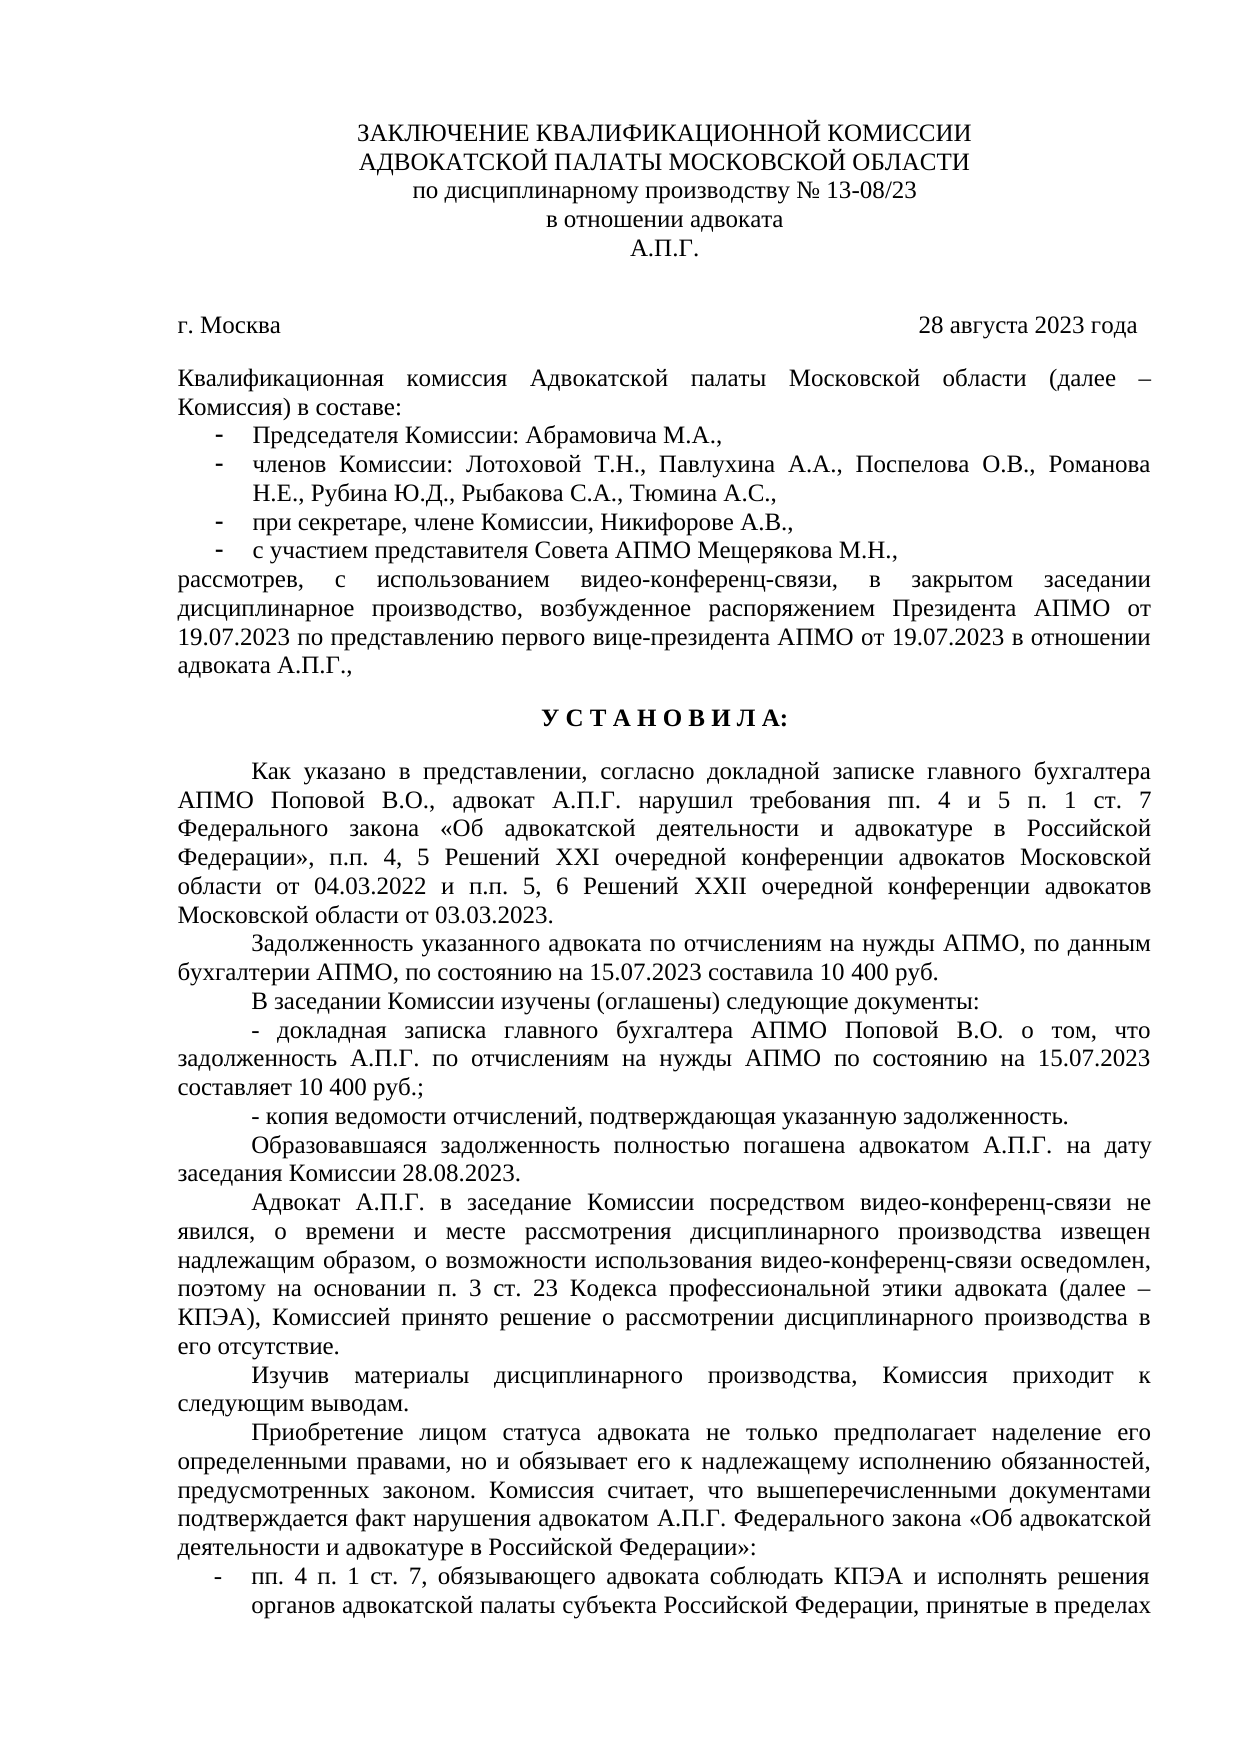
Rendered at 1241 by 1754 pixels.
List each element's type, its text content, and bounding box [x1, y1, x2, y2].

text Приобретение лицом статуса адвоката не только предполагает наделение его определенными правами, но и обязывает его к надлежащему исполнению обязанностей, предусмотренных законом. Комиссия считает, что вышеперечисленными документами подтверждается факт нарушения адвокатом А.П.Г. Федерального закона «Об адвокатской деятельности и адвокатуре в Российской Федерации»: [177, 1417, 1152, 1561]
text А.П.Г. [177, 233, 1152, 262]
text Изучив материалы дисциплинарного производства, Комиссия приходит к следующим выводам. [177, 1360, 1152, 1417]
list с участием представителя Совета АПМО Мещерякова М.Н., [215, 535, 1152, 564]
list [213, 1561, 1152, 1618]
text Как указано в представлении, согласно докладной записке главного бухгалтера АПМО Поповой В.О., адвокат А.П.Г. нарушил требования пп. 4 и 5 п. 1 ст. 7 Федерального закона «Об адвокатской деятельности и адвокатуре в Российской Федерации», п.п. 4, 5 Решений XXI очередной конференции адвокатов Московской области от 04.03.2022 и п.п. 5, 6 Решений XXII очередной конференции адвокатов Московской области от 03.03.2023. [177, 756, 1152, 928]
text В заседании Комиссии изучены (оглашены) следующие документы: [177, 986, 1152, 1015]
list Председателя Комиссии: Абрамовича М.А., [215, 420, 1152, 449]
text по дисциплинарному производству № 13-08/23 [177, 176, 1152, 204]
text Квалификационная комиссия Адвокатской палаты Московской области (далее – Комиссия) в составе: [177, 363, 1152, 420]
text - докладная записка главного бухгалтера АПМО Поповой В.О. о том, что задолженность А.П.Г. по отчислениям на нужды АПМО по состоянию на 15.07.2023 составляет 10 400 руб.; [177, 1015, 1152, 1101]
list членов Комиссии: Лотоховой Т.Н., Павлухина А.А., Поспелова О.В., Романова Н.Е., Рубина Ю.Д., Рыбакова С.А., Тюмина А.С., [215, 449, 1152, 507]
text - копия ведомости отчислений, подтверждающая указанную задолженность. [177, 1101, 1152, 1130]
list при секретаре, члене Комиссии, Никифорове А.В., [215, 507, 1152, 535]
text Адвокат А.П.Г. в заседание Комиссии посредством видео-конференц-связи не явился, о времени и месте рассмотрения дисциплинарного производства извещен надлежащим образом, о возможности использования видео-конференц-связи осведомлен, поэтому на основании п. 3 ст. 23 Кодекса профессиональной этики адвоката (далее – КПЭА), Комиссией принято решение о рассмотрении дисциплинарного производства в его отсутствие. [177, 1187, 1152, 1360]
text в отношении адвоката [177, 204, 1152, 233]
text г. Москва 28 августа 2023 года [177, 310, 1152, 339]
text Образовавшаяся задолженность полностью погашена адвокатом А.П.Г. на дату заседания Комиссии 28.08.2023. [177, 1130, 1152, 1187]
text Задолженность указанного адвоката по отчислениям на нужды АПМО, по данным бухгалтерии АПМО, по состоянию на 15.07.2023 составила 10 400 руб. [177, 928, 1152, 986]
text рассмотрев, с использованием видео-конференц-связи, в закрытом заседании дисциплинарное производство, возбужденное распоряжением Президента АПМО от 19.07.2023 по представлению первого вице-президента АПМО от 19.07.2023 в отношении адвоката А.П.Г., [177, 564, 1152, 679]
text ЗАКЛЮЧЕНИЕ КВАЛИФИКАЦИОННОЙ КОМИССИИ [177, 118, 1152, 147]
text АДВОКАТСКОЙ ПАЛАТЫ МОСКОВСКОЙ ОБЛАСТИ [177, 147, 1152, 176]
text У С Т А Н О В И Л А: [177, 703, 1152, 732]
